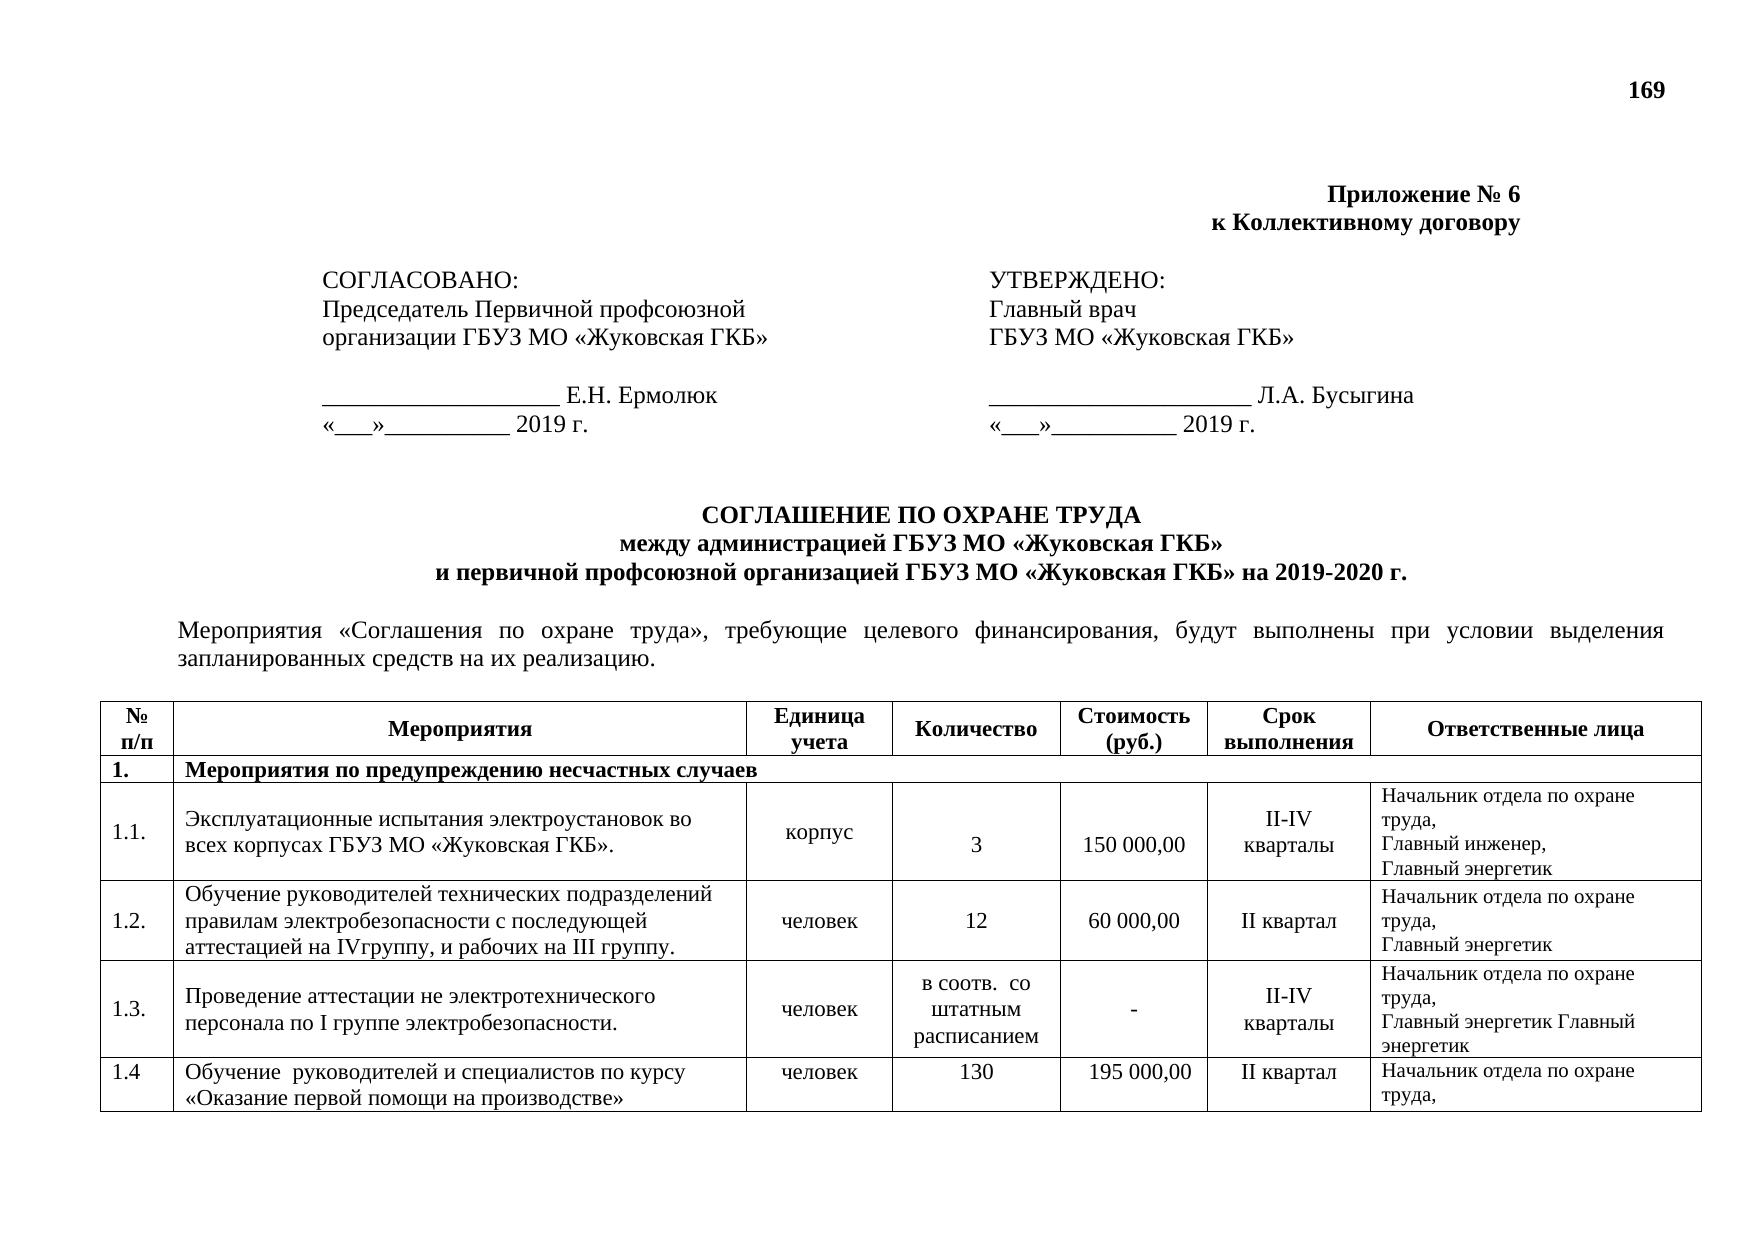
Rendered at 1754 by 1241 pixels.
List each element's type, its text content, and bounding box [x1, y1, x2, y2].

text СОГЛАШЕНИЕ ПО ОХРАНЕ ТРУДА [177, 500, 1665, 528]
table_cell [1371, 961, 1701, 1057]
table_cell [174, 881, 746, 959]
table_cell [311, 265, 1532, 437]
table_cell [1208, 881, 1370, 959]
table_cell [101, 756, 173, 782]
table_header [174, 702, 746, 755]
text и первичной профсоюзной организацией ГБУЗ МО «Жуковская ГКБ» на 2019-2020 г. [177, 557, 1665, 586]
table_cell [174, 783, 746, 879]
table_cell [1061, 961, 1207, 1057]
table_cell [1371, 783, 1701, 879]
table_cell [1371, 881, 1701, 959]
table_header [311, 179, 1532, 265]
text Мероприятия «Соглашения по охране труда», требующие целевого финансирования, будут выполнены при условии выделения запланированных средств на их реализацию. [177, 615, 1665, 672]
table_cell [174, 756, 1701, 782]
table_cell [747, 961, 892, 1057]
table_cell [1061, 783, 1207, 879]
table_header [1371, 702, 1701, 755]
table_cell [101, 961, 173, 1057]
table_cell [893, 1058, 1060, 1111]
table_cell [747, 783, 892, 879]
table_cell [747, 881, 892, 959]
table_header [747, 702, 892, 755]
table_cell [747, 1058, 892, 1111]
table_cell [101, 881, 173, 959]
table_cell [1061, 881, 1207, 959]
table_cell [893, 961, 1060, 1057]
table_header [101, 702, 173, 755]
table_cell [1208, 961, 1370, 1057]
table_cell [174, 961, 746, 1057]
text между администрацией ГБУЗ МО «Жуковская ГКБ» [177, 528, 1665, 557]
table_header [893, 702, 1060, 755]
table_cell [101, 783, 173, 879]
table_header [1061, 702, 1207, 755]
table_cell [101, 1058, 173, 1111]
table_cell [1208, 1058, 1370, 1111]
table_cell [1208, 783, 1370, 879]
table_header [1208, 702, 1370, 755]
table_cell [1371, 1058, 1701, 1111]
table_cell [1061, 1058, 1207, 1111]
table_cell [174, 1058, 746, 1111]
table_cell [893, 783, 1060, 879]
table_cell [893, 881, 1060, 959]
